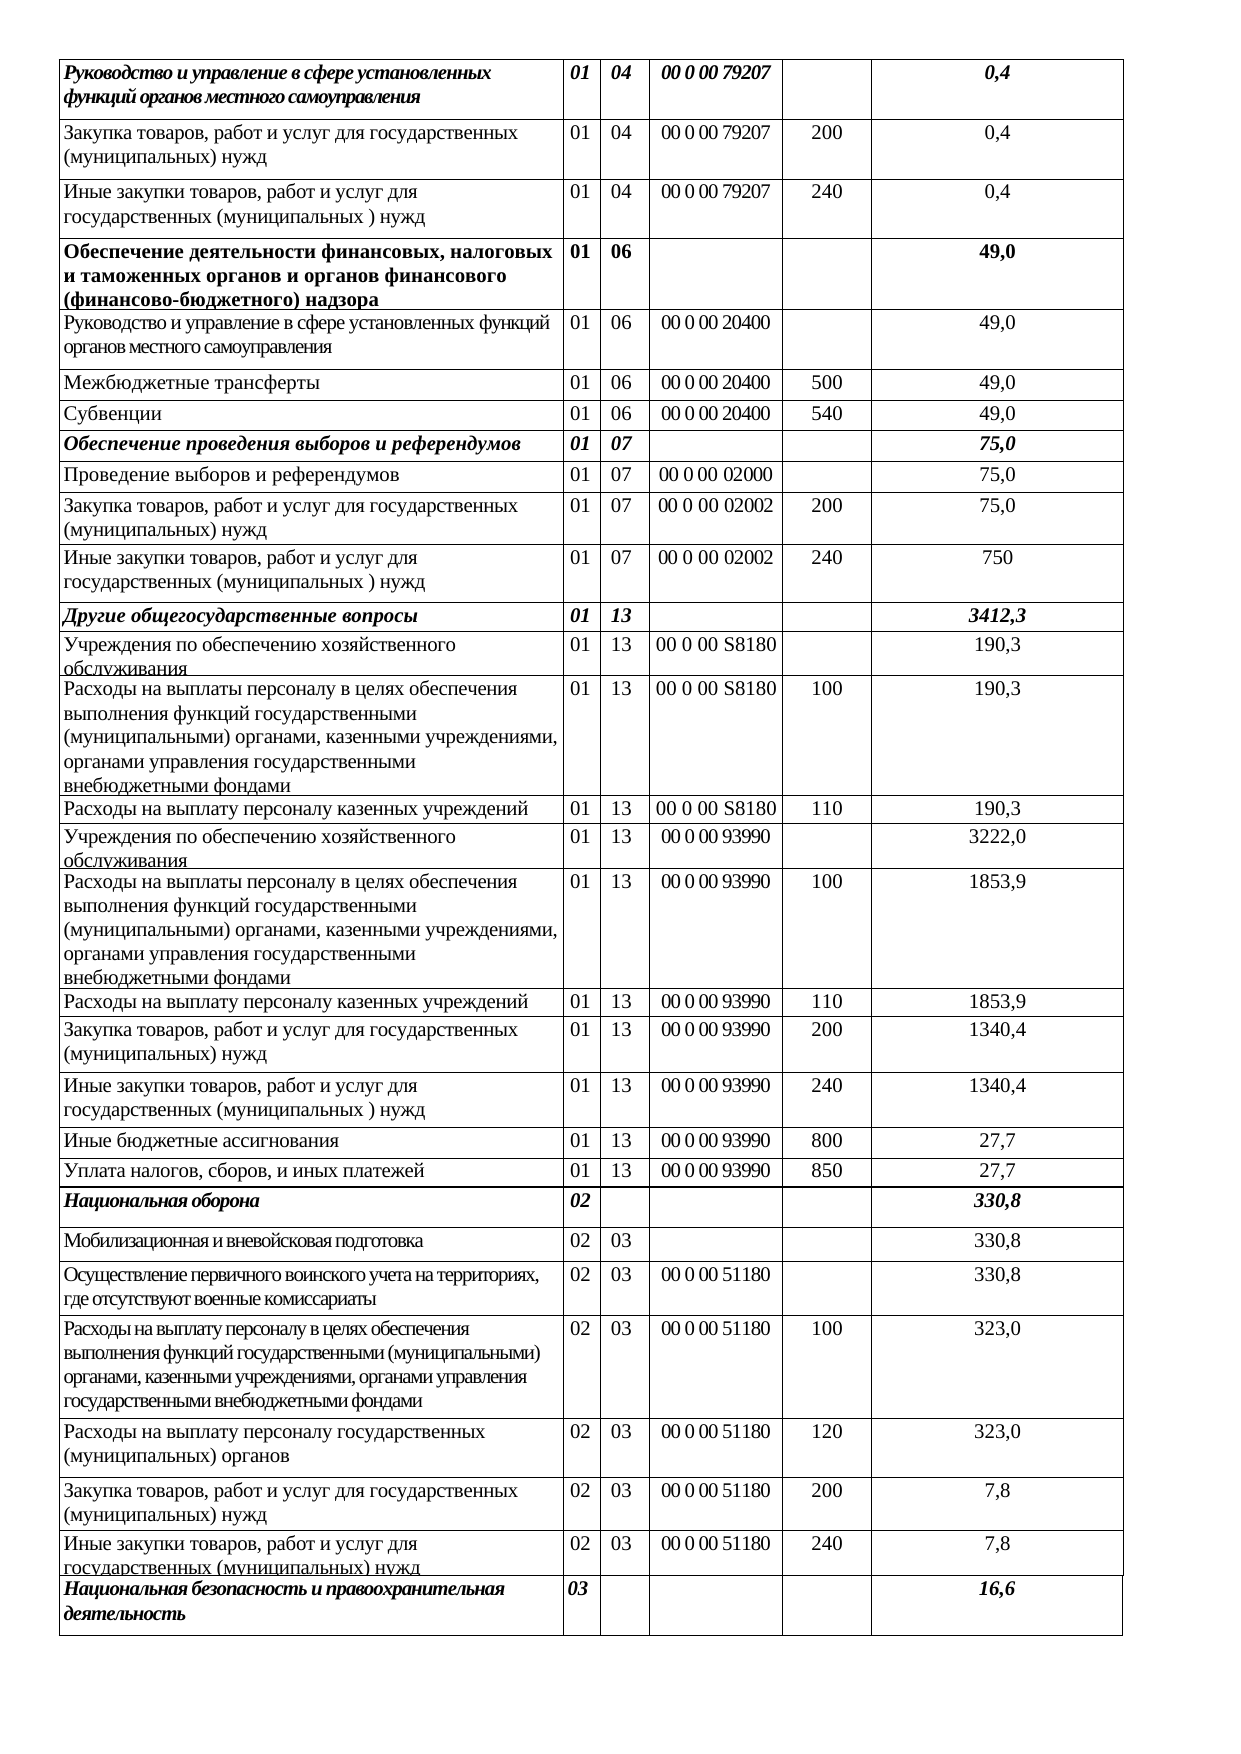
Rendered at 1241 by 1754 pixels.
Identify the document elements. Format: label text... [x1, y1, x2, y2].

table_cell 110 [783, 989, 871, 1016]
table_cell Иные закупки товаров, работ и услуг для государственных (муниципальных ) нужд [60, 1073, 563, 1127]
table_cell 75,0 [872, 493, 1123, 544]
table_cell 00 0 00 20400 [650, 401, 782, 430]
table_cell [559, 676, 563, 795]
table_cell 240 [783, 1073, 871, 1127]
table_cell 00 0 00 51180 [650, 1478, 782, 1529]
table_cell 01 [564, 493, 600, 544]
table_cell 00 0 00 93990 [650, 824, 782, 868]
table_cell 04 [601, 60, 649, 119]
table_cell [783, 1188, 871, 1227]
table_cell 01 [564, 120, 600, 178]
table_cell 540 [783, 401, 871, 430]
table_cell 00 0 00 02002 [650, 545, 782, 602]
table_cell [60, 1478, 563, 1529]
table_cell Руководство и управление в сфере установленных функций органов местного самоуправления [60, 60, 563, 119]
table_cell 02 [564, 1262, 600, 1314]
table_cell 75,0 [872, 462, 1123, 492]
table_cell 1340,4 [872, 1017, 1123, 1072]
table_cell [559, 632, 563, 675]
table_cell 01 [564, 1128, 600, 1157]
table_cell 16,6 [872, 1576, 1122, 1635]
table_cell [783, 632, 871, 675]
table_cell 07 [601, 431, 649, 461]
table_cell [650, 1188, 782, 1227]
table_cell Национальная безопасность и правоохранительная деятельность [60, 1576, 563, 1635]
table_cell 190,3 [872, 676, 1123, 795]
table_cell 75,0 [872, 431, 1123, 461]
table_cell 02 [564, 1478, 600, 1529]
table_cell 110 [783, 796, 871, 823]
table_cell 27,7 [872, 1159, 1123, 1186]
table_cell 00 0 00 20400 [650, 310, 782, 369]
table_cell 27,7 [872, 1128, 1123, 1157]
table_cell 00 0 00 93990 [650, 1159, 782, 1186]
table_cell Расходы на выплату персоналу казенных учреждений [60, 989, 563, 1016]
table_cell 04 [601, 180, 649, 238]
table_cell 01 [564, 462, 600, 492]
table_cell 01 [564, 676, 600, 795]
table_cell 330,8 [872, 1228, 1123, 1261]
table_cell 02 [564, 1531, 600, 1575]
table_cell 190,3 [872, 796, 1123, 823]
table_cell 120 [783, 1419, 871, 1477]
table_cell 49,0 [872, 239, 1123, 309]
table_cell 07 [601, 462, 649, 492]
table_cell 03 [601, 1478, 649, 1529]
table_cell Расходы на выплату персоналу в целях обеспечения выполнения функций государственными (муниципальными) органами, казенными учреждениями, органами управления государственными внебюджетными фондами [60, 1316, 563, 1418]
table_cell 850 [783, 1159, 871, 1186]
table_cell Обеспечение проведения выборов и референдумов [60, 431, 563, 461]
table_cell 01 [564, 431, 600, 461]
table_cell 00 0 00 S8180 [650, 676, 782, 795]
table_cell [650, 239, 782, 309]
table_cell Иные бюджетные ассигнования [60, 1128, 563, 1157]
table_cell 800 [783, 1128, 871, 1157]
table_cell 13 [601, 1073, 649, 1127]
table_cell [783, 431, 871, 461]
table_cell 200 [783, 1017, 871, 1072]
table_cell 03 [601, 1228, 649, 1261]
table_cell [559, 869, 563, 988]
table_cell 01 [564, 796, 600, 823]
table_cell 49,0 [872, 310, 1123, 369]
table_cell 02 [564, 1316, 600, 1418]
table_cell Национальная оборона [60, 1188, 563, 1227]
table_cell 13 [601, 1017, 649, 1072]
table_cell 01 [564, 180, 600, 238]
table_cell 100 [783, 676, 871, 795]
table_cell Закупка товаров, работ и услуг для государственных (муниципальных) нужд [60, 1017, 563, 1072]
table_cell Субвенции [60, 401, 563, 430]
table_cell [783, 310, 871, 369]
table_cell Межбюджетные трансферты [60, 370, 563, 399]
table_cell [650, 1228, 782, 1261]
table_cell 01 [564, 603, 600, 631]
table_cell 330,8 [872, 1188, 1123, 1227]
table_cell 330,8 [872, 1262, 1123, 1314]
table_cell 0,4 [872, 60, 1123, 119]
table_cell 100 [783, 1316, 871, 1418]
table_cell 13 [601, 1159, 649, 1186]
table_cell Уплата налогов, сборов, и иных платежей [60, 1159, 563, 1186]
table_cell [783, 239, 871, 309]
table_cell 02 [564, 1188, 600, 1227]
table_cell 01 [564, 1159, 600, 1186]
table_cell [783, 462, 871, 492]
table_cell 13 [601, 869, 649, 988]
table_cell 01 [564, 869, 600, 988]
table_cell 01 [564, 401, 600, 430]
table_cell 02 [564, 1228, 600, 1261]
table_cell Расходы на выплату персоналу государственных (муниципальных) органов [60, 1419, 563, 1477]
table_cell 00 0 00 79207 [650, 60, 782, 119]
table_cell [783, 824, 871, 868]
table_cell [650, 1576, 782, 1635]
table_cell 00 0 00 93990 [650, 1073, 782, 1127]
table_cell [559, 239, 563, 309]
table_cell 00 0 00 02000 [650, 462, 782, 492]
table_cell 240 [783, 545, 871, 602]
table_cell 323,0 [872, 1316, 1123, 1418]
table_cell 00 0 00 20400 [650, 370, 782, 399]
table_cell 01 [564, 370, 600, 399]
table_cell 00 0 00 79207 [650, 180, 782, 238]
table_cell 200 [783, 1478, 871, 1529]
table_cell 04 [601, 120, 649, 178]
table_cell 240 [783, 180, 871, 238]
table_cell Другие общегосударственные вопросы [60, 603, 563, 631]
table_cell 00 0 00 93990 [650, 989, 782, 1016]
table_cell 200 [783, 493, 871, 544]
table_cell 00 0 00 51180 [650, 1531, 782, 1575]
table_cell 00 0 00 93990 [650, 869, 782, 988]
table_cell 1853,9 [872, 869, 1123, 988]
table_cell 13 [601, 603, 649, 631]
table_cell 01 [564, 632, 600, 675]
table_cell [650, 431, 782, 461]
table_cell 01 [564, 310, 600, 369]
table_cell [601, 1576, 649, 1635]
table_cell 00 0 00 S8180 [650, 632, 782, 675]
table_cell 03 [601, 1419, 649, 1477]
table_cell [601, 1188, 649, 1227]
table_cell 00 0 00 51180 [650, 1316, 782, 1418]
table_cell 13 [601, 676, 649, 795]
table_cell 0,4 [872, 180, 1123, 238]
table_cell 06 [601, 401, 649, 430]
table_cell 240 [783, 1531, 871, 1575]
table_cell [783, 1228, 871, 1261]
table_cell 00 0 00 93990 [650, 1128, 782, 1157]
table_cell 03 [601, 1316, 649, 1418]
table_cell 01 [564, 545, 600, 602]
table_cell 49,0 [872, 370, 1123, 399]
table_cell 0,4 [872, 120, 1123, 178]
table_cell 3412,3 [872, 603, 1123, 631]
table_cell 03 [564, 1576, 600, 1635]
table_cell Осуществление первичного воинского учета на территориях, где отсутствуют военные комиссариаты [60, 1262, 563, 1314]
table_cell Мобилизационная и вневойсковая подготовка [60, 1228, 563, 1261]
table_cell 00 0 00 79207 [650, 120, 782, 178]
table_cell Иные закупки товаров, работ и услуг для государственных (муниципальных ) нужд [60, 545, 563, 602]
table_cell 13 [601, 1128, 649, 1157]
table_cell [783, 1262, 871, 1314]
table_cell 500 [783, 370, 871, 399]
table_cell Расходы на выплату персоналу казенных учреждений [60, 796, 563, 823]
table_cell 1340,4 [872, 1073, 1123, 1127]
table_cell 01 [564, 1017, 600, 1072]
table_cell 7,8 [872, 1531, 1123, 1575]
table_cell 3222,0 [872, 824, 1123, 868]
table_cell 13 [601, 632, 649, 675]
table_cell [650, 603, 782, 631]
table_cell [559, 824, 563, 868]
table_cell 01 [564, 60, 600, 119]
table_cell 03 [601, 1262, 649, 1314]
table_cell 06 [601, 310, 649, 369]
table_cell 01 [564, 1073, 600, 1127]
table_cell 00 0 00 02002 [650, 493, 782, 544]
table_cell [783, 603, 871, 631]
table_cell 13 [601, 824, 649, 868]
table_cell 06 [601, 370, 649, 399]
table_cell 1853,9 [872, 989, 1123, 1016]
table_cell 07 [601, 545, 649, 602]
table_cell Руководство и управление в сфере установленных функций органов местного самоуправления [60, 310, 563, 369]
table_cell 00 0 00 51180 [650, 1419, 782, 1477]
table_cell 13 [601, 989, 649, 1016]
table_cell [60, 120, 563, 178]
table_cell 190,3 [872, 632, 1123, 675]
table_cell 06 [601, 239, 649, 309]
table_cell 49,0 [872, 401, 1123, 430]
table_cell 00 0 00 51180 [650, 1262, 782, 1314]
table_cell 03 [601, 1531, 649, 1575]
table_cell 01 [564, 239, 600, 309]
table_cell 07 [601, 493, 649, 544]
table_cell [60, 180, 563, 238]
table_cell 323,0 [872, 1419, 1123, 1477]
table_cell 7,8 [872, 1478, 1123, 1529]
table_cell 13 [601, 796, 649, 823]
table_cell Проведение выборов и референдумов [60, 462, 563, 492]
table_cell [783, 60, 871, 119]
table_cell 00 0 00 93990 [650, 1017, 782, 1072]
table_cell 100 [783, 869, 871, 988]
table_cell 01 [564, 824, 600, 868]
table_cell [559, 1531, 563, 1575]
table_cell 02 [564, 1419, 600, 1477]
table_cell Закупка товаров, работ и услуг для государственных (муниципальных) нужд [60, 493, 563, 544]
table_cell 200 [783, 120, 871, 178]
table_cell 750 [872, 545, 1123, 602]
table_cell 00 0 00 S8180 [650, 796, 782, 823]
table_cell 01 [564, 989, 600, 1016]
table_cell [783, 1576, 871, 1635]
